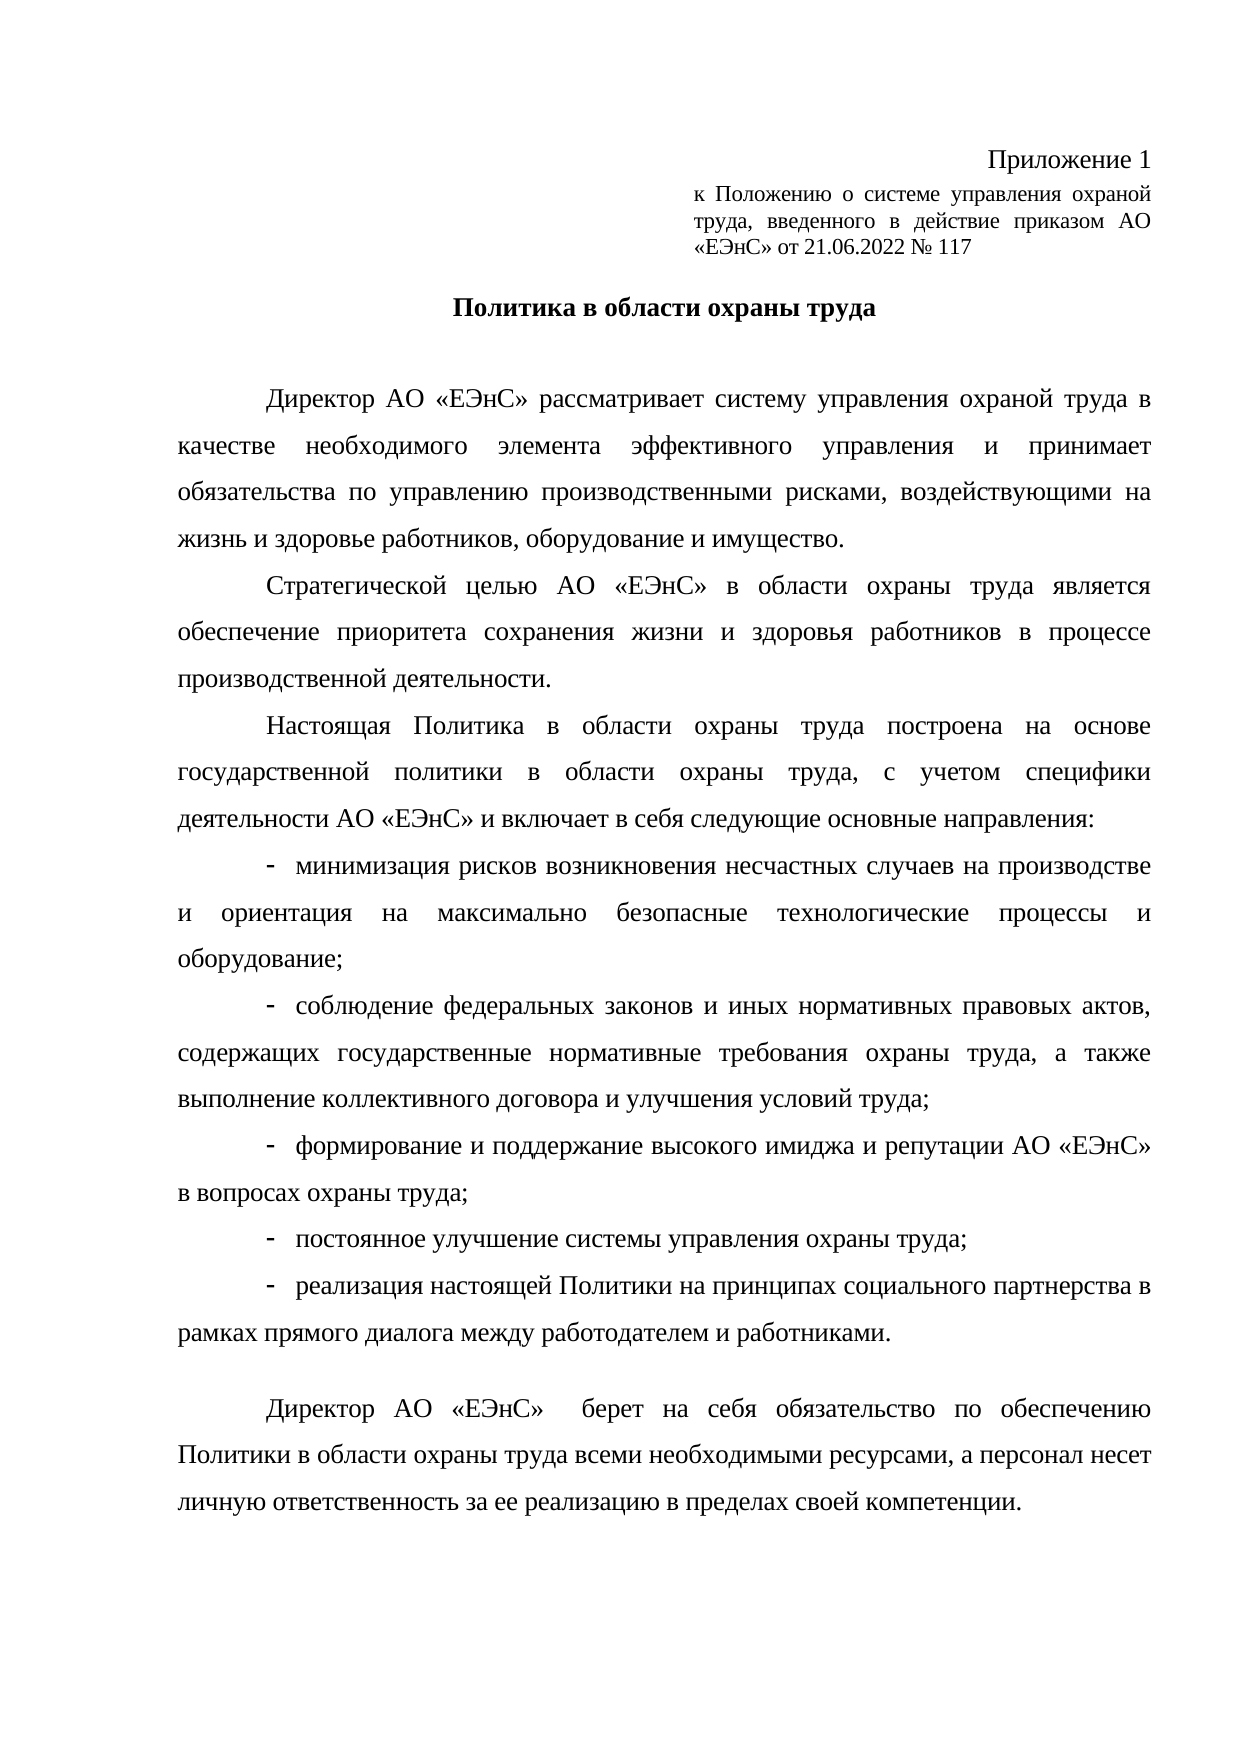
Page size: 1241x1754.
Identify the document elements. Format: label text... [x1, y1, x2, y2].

text Политика в области охраны труда [177, 291, 1152, 322]
text Стратегической целью АО «ЕЭнС» в области охраны труда является обеспечение приоритета сохранения жизни и здоровья работников в процессе производственной деятельности. [177, 569, 1152, 693]
list реализация настоящей Политики на принципах социального партнерства в рамках прямого диалога между работодателем и работниками. [177, 1269, 1152, 1347]
list минимизация рисков возникновения несчастных случаев на производстве и ориентация на максимально безопасные технологические процессы и оборудование; [177, 849, 1152, 973]
list постоянное улучшение системы управления охраны труда; [177, 1222, 1152, 1254]
subtitle Приложение 1 [177, 143, 1152, 174]
text Настоящая Политика в области охраны труда построена на основе государственной политики в области охраны труда, с учетом специфики деятельности АО «ЕЭнС» и включает в себя следующие основные направления: [177, 709, 1152, 833]
text к Положению о системе управления охраной труда, введенного в действие приказом АО «ЕЭнС» от 21.06.2022 № 117 [693, 181, 1152, 259]
list формирование и поддержание высокого имиджа и репутации АО «ЕЭнС» в вопросах охраны труда; [177, 1129, 1152, 1207]
text Директор АО «ЕЭнС» рассматривает систему управления охраной труда в качестве необходимого элемента эффективного управления и принимает обязательства по управлению производственными рисками, воздействующими на жизнь и здоровье работников, оборудование и имущество. [177, 382, 1152, 553]
list соблюдение федеральных законов и иных нормативных правовых актов, содержащих государственные нормативные требования охраны труда, а также выполнение коллективного договора и улучшения условий труда; [177, 989, 1152, 1113]
text Директор АО «ЕЭнС» берет на себя обязательство по обеспечению Политики в области охраны труда всеми необходимыми ресурсами, а персонал несет личную ответственность за ее реализацию в пределах своей компетенции. [177, 1392, 1152, 1516]
